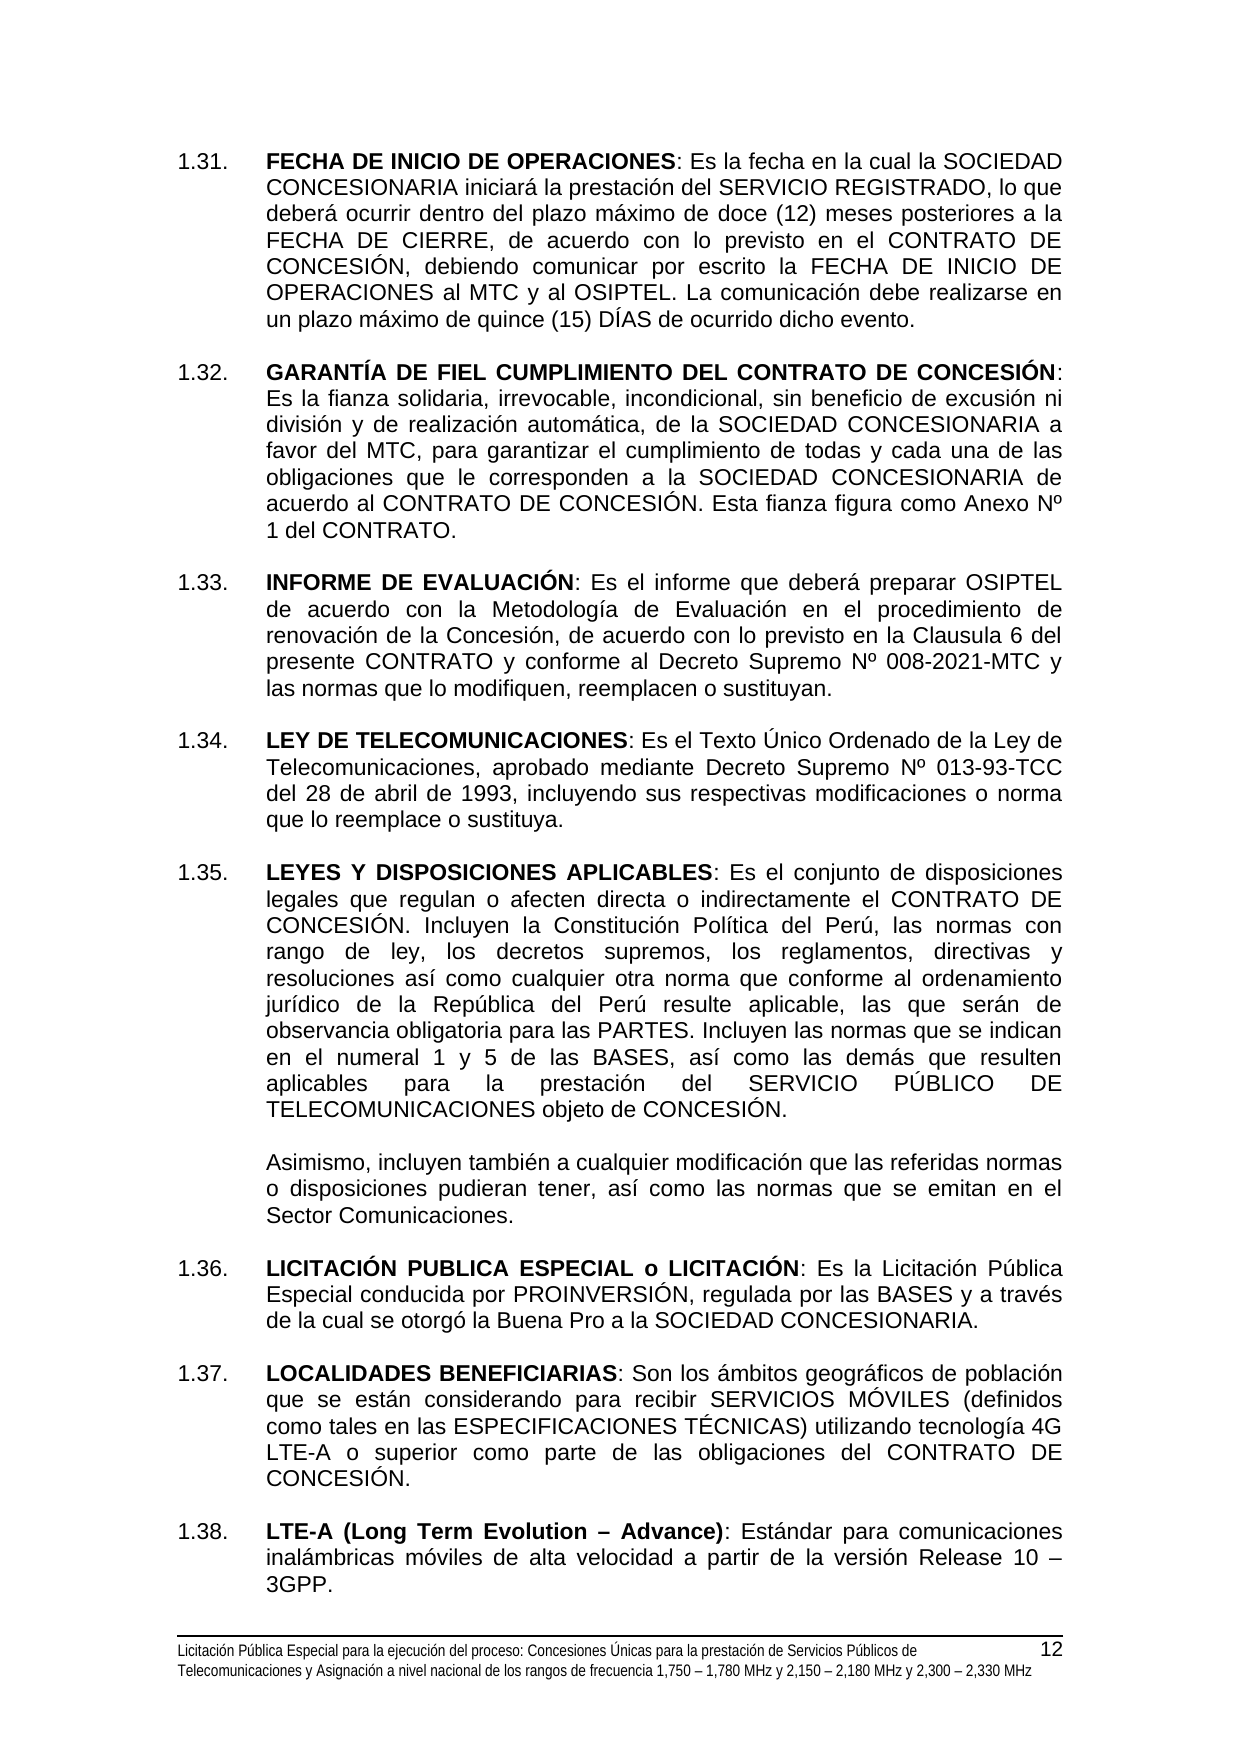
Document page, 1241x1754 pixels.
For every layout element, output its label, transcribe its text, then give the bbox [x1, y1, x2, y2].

list LTE-A (Long Term Evolution – Advance): Estándar para comunicaciones inalámbricas móviles de alta velocidad a partir de la versión Release 10 – 3GPP. [177, 1518, 1063, 1597]
list INFORME DE EVALUACIÓN: Es el informe que deberá preparar OSIPTEL de acuerdo con la Metodología de Evaluación en el procedimiento de renovación de la Concesión, de acuerdo con lo previsto en la Clausula 6 del presente CONTRATO y conforme al Decreto Supremo Nº 008-2021-MTC y las normas que lo modifiquen, reemplacen o sustituyan. [177, 569, 1063, 701]
list GARANTÍA DE FIEL CUMPLIMIENTO DEL CONTRATO DE CONCESIÓN: Es la fianza solidaria, irrevocable, incondicional, sin beneficio de excusión ni división y de realización automática, de la SOCIEDAD CONCESIONARIA a favor del MTC, para garantizar el cumplimiento de todas y cada una de las obligaciones que le corresponden a la SOCIEDAD CONCESIONARIA de acuerdo al CONTRATO DE CONCESIÓN. Esta fianza figura como Anexo Nº 1 del CONTRATO. [177, 358, 1063, 543]
list FECHA DE INICIO DE OPERACIONES: Es la fecha en la cual la SOCIEDAD CONCESIONARIA iniciará la prestación del SERVICIO REGISTRADO, lo que deberá ocurrir dentro del plazo máximo de doce (12) meses posteriores a la FECHA DE CIERRE, de acuerdo con lo previsto en el CONTRATO DE CONCESIÓN, debiendo comunicar por escrito la FECHA DE INICIO DE OPERACIONES al MTC y al OSIPTEL. La comunicación debe realizarse en un plazo máximo de quince (15) DÍAS de ocurrido dicho evento. [177, 148, 1063, 332]
text Asimismo, incluyen también a cualquier modificación que las referidas normas o disposiciones pudieran tener, así como las normas que se emitan en el Sector Comunicaciones. [266, 1149, 1063, 1228]
list LEYES Y DISPOSICIONES APLICABLES: Es el conjunto de disposiciones legales que regulan o afecten directa o indirectamente el CONTRATO DE CONCESIÓN. Incluyen la Constitución Política del Perú, las normas con rango de ley, los decretos supremos, los reglamentos, directivas y resoluciones así como cualquier otra norma que conforme al ordenamiento jurídico de la República del Perú resulte aplicable, las que serán de observancia obligatoria para las PARTES. Incluyen las normas que se indican en el numeral 1 y 5 de las BASES, así como las demás que resulten aplicables para la prestación del SERVICIO PÚBLICO DE TELECOMUNICACIONES objeto de CONCESIÓN. [177, 859, 1063, 1123]
list LOCALIDADES BENEFICIARIAS: Son los ámbitos geográficos de población que se están considerando para recibir SERVICIOS MÓVILES (definidos como tales en las ESPECIFICACIONES TÉCNICAS) utilizando tecnología 4G LTE-A o superior como parte de las obligaciones del CONTRATO DE CONCESIÓN. [177, 1360, 1063, 1492]
list LICITACIÓN PUBLICA ESPECIAL o LICITACIÓN: Es la Licitación Pública Especial conducida por PROINVERSIÓN, regulada por las BASES y a través de la cual se otorgó la Buena Pro a la SOCIEDAD CONCESIONARIA. [177, 1254, 1063, 1333]
list LEY DE TELECOMUNICACIONES: Es el Texto Único Ordenado de la Ley de Telecomunicaciones, aprobado mediante Decreto Supremo Nº 013-93-TCC del 28 de abril de 1993, incluyendo sus respectivas modificaciones o norma que lo reemplace o sustituya. [177, 727, 1063, 833]
